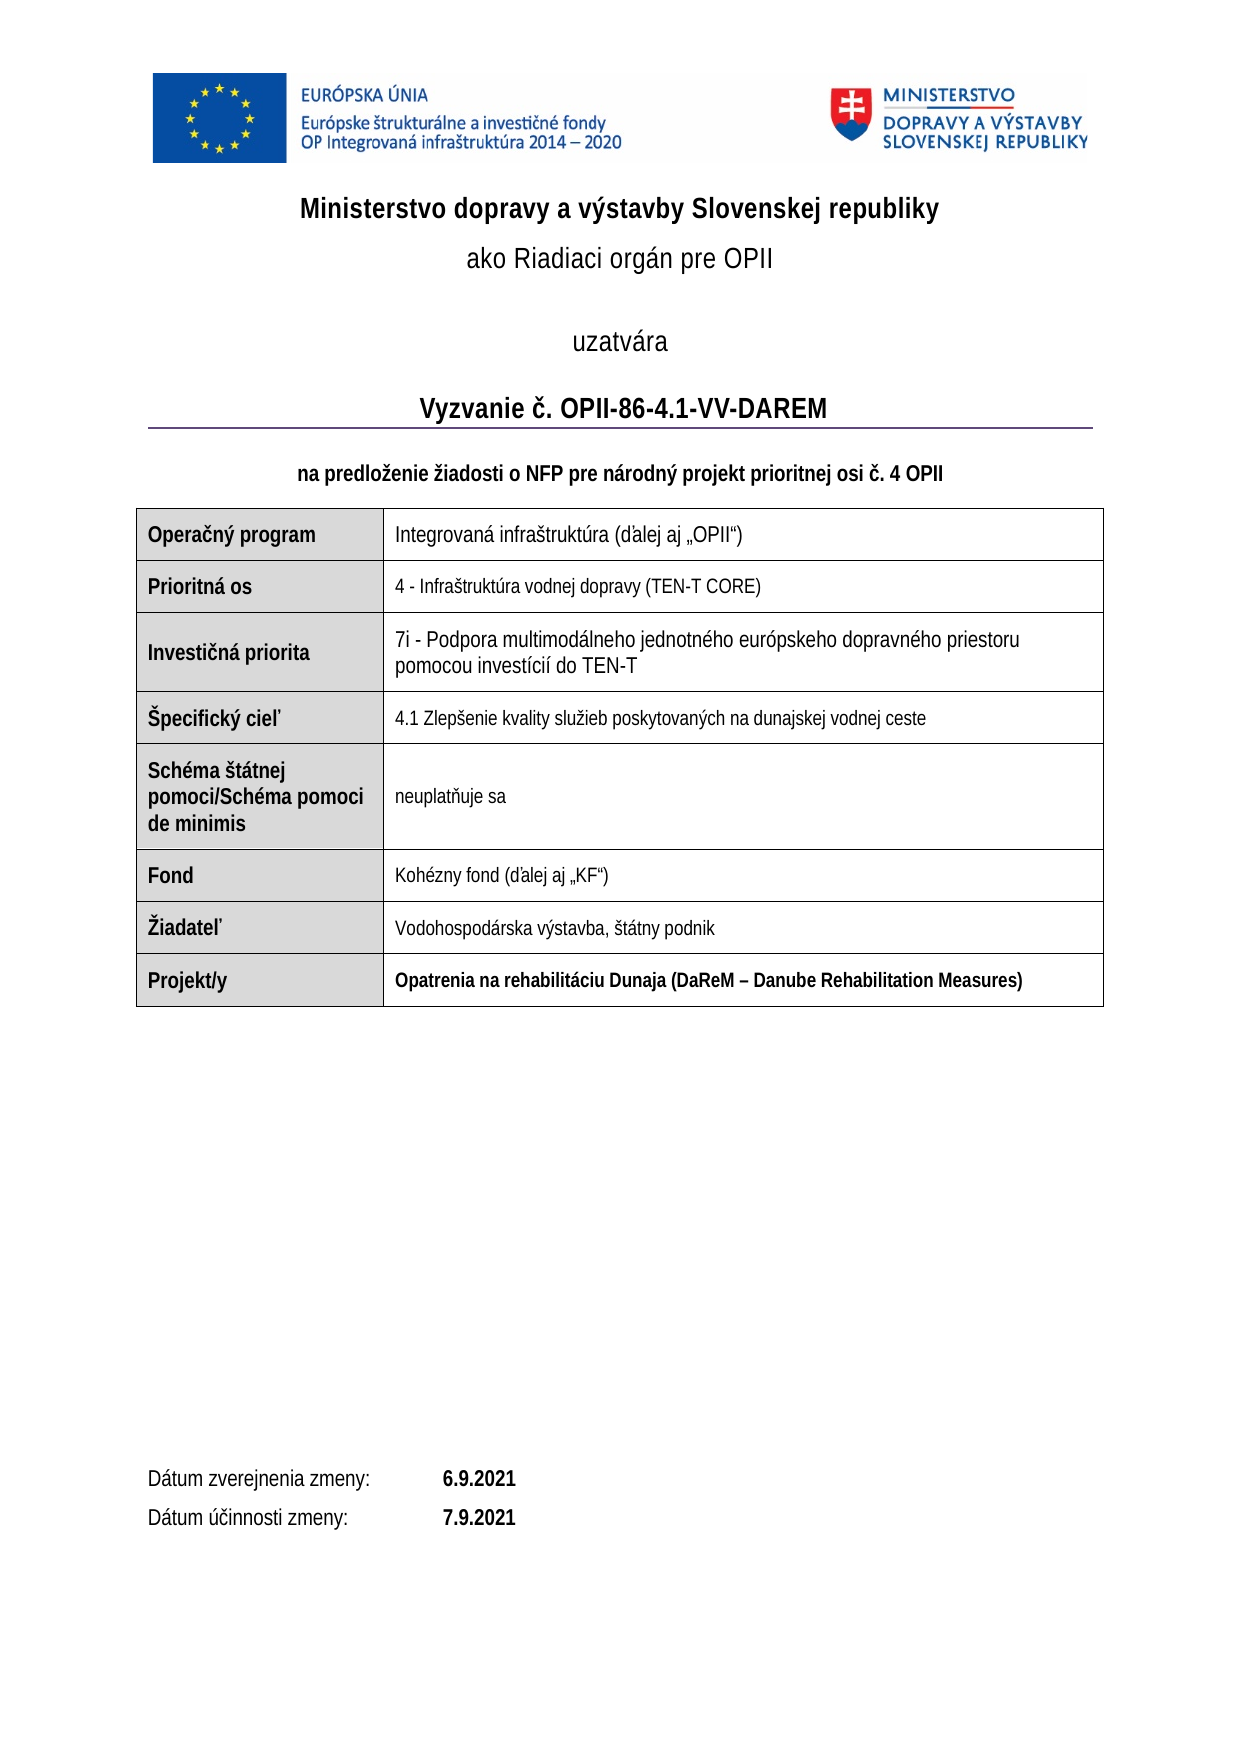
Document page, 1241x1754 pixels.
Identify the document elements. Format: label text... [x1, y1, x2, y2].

title Vyzvanie č. OPII-86-4.1-VV-DAREM [148, 391, 1093, 427]
table_cell Prioritná os [137, 561, 383, 612]
title uzatvára [148, 324, 1093, 358]
table_cell neuplatňuje sa [384, 744, 1103, 848]
table_cell 4 - Infraštruktúra vodnej dopravy (TEN-T CORE) [384, 561, 1103, 612]
table_cell Špecifický cieľ [137, 692, 383, 743]
table_cell Schéma štátnej pomoci/Schéma pomoci de minimis [137, 744, 383, 848]
text Dátum účinnosti zmeny: 7.9.2021 [148, 1504, 1093, 1530]
title Ministerstvo dopravy a výstavby Slovenskej republiky [148, 191, 1093, 224]
table_cell 7i - Podpora multimodálneho jednotného európskeho dopravného priestoru pomocou investícií do TEN-T [384, 613, 1103, 691]
picture [152, 73, 1088, 163]
table_header Integrovaná infraštruktúra (ďalej aj „OPII“) [384, 509, 1103, 560]
table_cell Investičná priorita [137, 613, 383, 691]
table_cell 4.1 Zlepšenie kvality služieb poskytovaných na dunajskej vodnej ceste [384, 692, 1103, 743]
title ako Riadiaci orgán pre OPII [148, 241, 1093, 274]
table_cell Vodohospodárska výstavba, štátny podnik [384, 902, 1103, 953]
table_cell Kohézny fond (ďalej aj „KF“) [384, 850, 1103, 901]
text Dátum zverejnenia zmeny: 6.9.2021 [148, 1465, 1093, 1492]
text na predloženie žiadosti o NFP pre národný projekt prioritnej osi č. 4 OPII [148, 460, 1093, 487]
table_cell Opatrenia na rehabilitáciu Dunaja (DaReM – Danube Rehabilitation Measures) [384, 954, 1103, 1006]
table_cell Fond [137, 850, 383, 901]
table_cell Projekt/y [137, 954, 383, 1006]
table_header Operačný program [137, 509, 383, 560]
table_cell Žiadateľ [137, 902, 383, 953]
